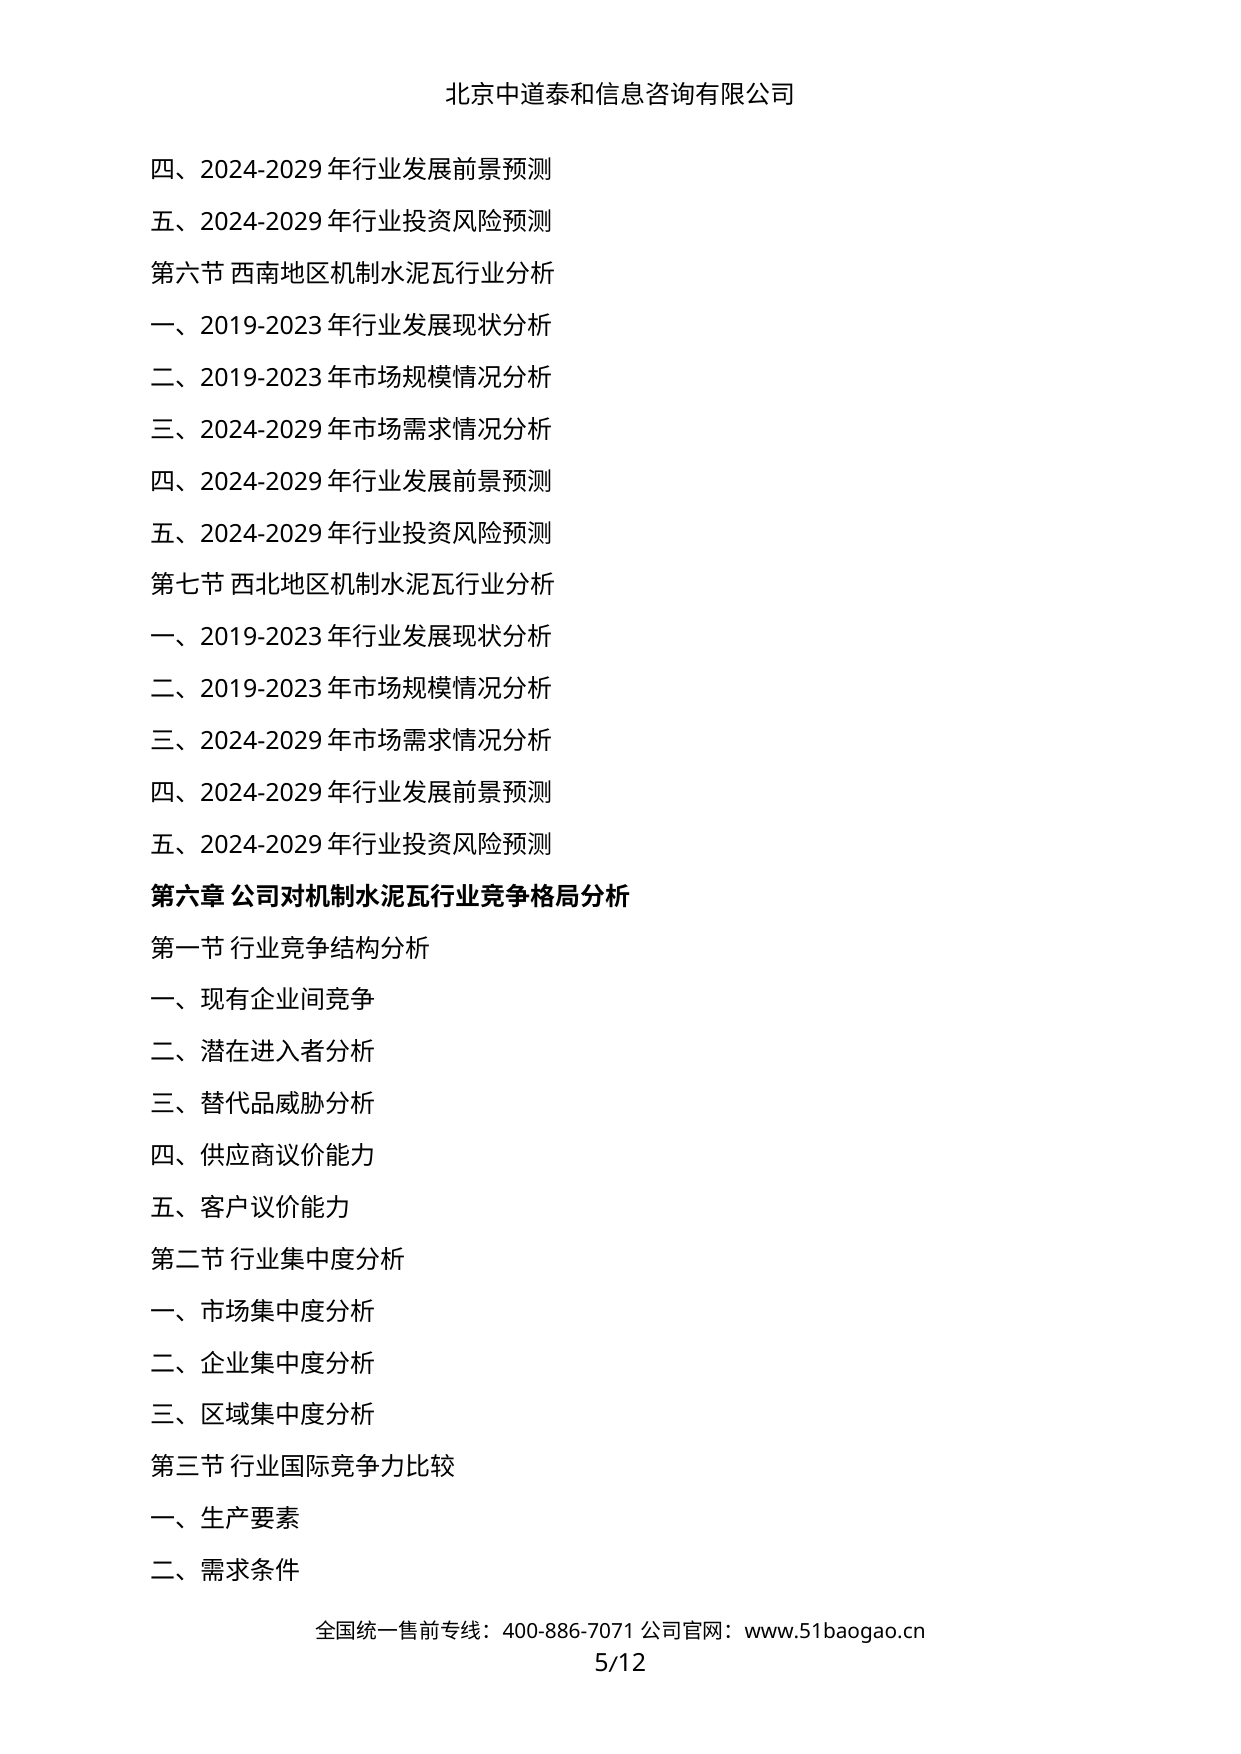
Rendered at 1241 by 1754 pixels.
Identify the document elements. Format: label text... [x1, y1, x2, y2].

text 第二节 行业集中度分析 [150, 1239, 1090, 1276]
text 二、2019-2023年市场规模情况分析 [150, 669, 1090, 705]
text 二、2019-2023年市场规模情况分析 [150, 357, 1090, 394]
text 二、需求条件 [150, 1551, 1090, 1587]
text 四、2024-2029年行业发展前景预测 [150, 461, 1090, 497]
text 三、区域集中度分析 [150, 1395, 1090, 1431]
text 四、2024-2029年行业发展前景预测 [150, 772, 1090, 809]
text 一、生产要素 [150, 1499, 1090, 1535]
text 四、2024-2029年行业发展前景预测 [150, 150, 1090, 186]
text 二、潜在进入者分析 [150, 1032, 1090, 1068]
text 第六节 西南地区机制水泥瓦行业分析 [150, 254, 1090, 290]
text 一、2019-2023年行业发展现状分析 [150, 306, 1090, 342]
text 一、2019-2023年行业发展现状分析 [150, 617, 1090, 653]
text 第一节 行业竞争结构分析 [150, 928, 1090, 964]
text 五、2024-2029年行业投资风险预测 [150, 513, 1090, 549]
text 三、2024-2029年市场需求情况分析 [150, 721, 1090, 757]
text 第六章 公司对机制水泥瓦行业竞争格局分析 [150, 876, 1090, 912]
text 一、市场集中度分析 [150, 1291, 1090, 1327]
text 三、2024-2029年市场需求情况分析 [150, 409, 1090, 446]
text 一、现有企业间竞争 [150, 980, 1090, 1016]
text 五、2024-2029年行业投资风险预测 [150, 202, 1090, 238]
text 五、客户议价能力 [150, 1187, 1090, 1224]
text 二、企业集中度分析 [150, 1343, 1090, 1379]
text 四、供应商议价能力 [150, 1136, 1090, 1172]
text 第七节 西北地区机制水泥瓦行业分析 [150, 565, 1090, 601]
text 五、2024-2029年行业投资风险预测 [150, 824, 1090, 861]
text 第三节 行业国际竞争力比较 [150, 1447, 1090, 1483]
text 三、替代品威胁分析 [150, 1084, 1090, 1120]
